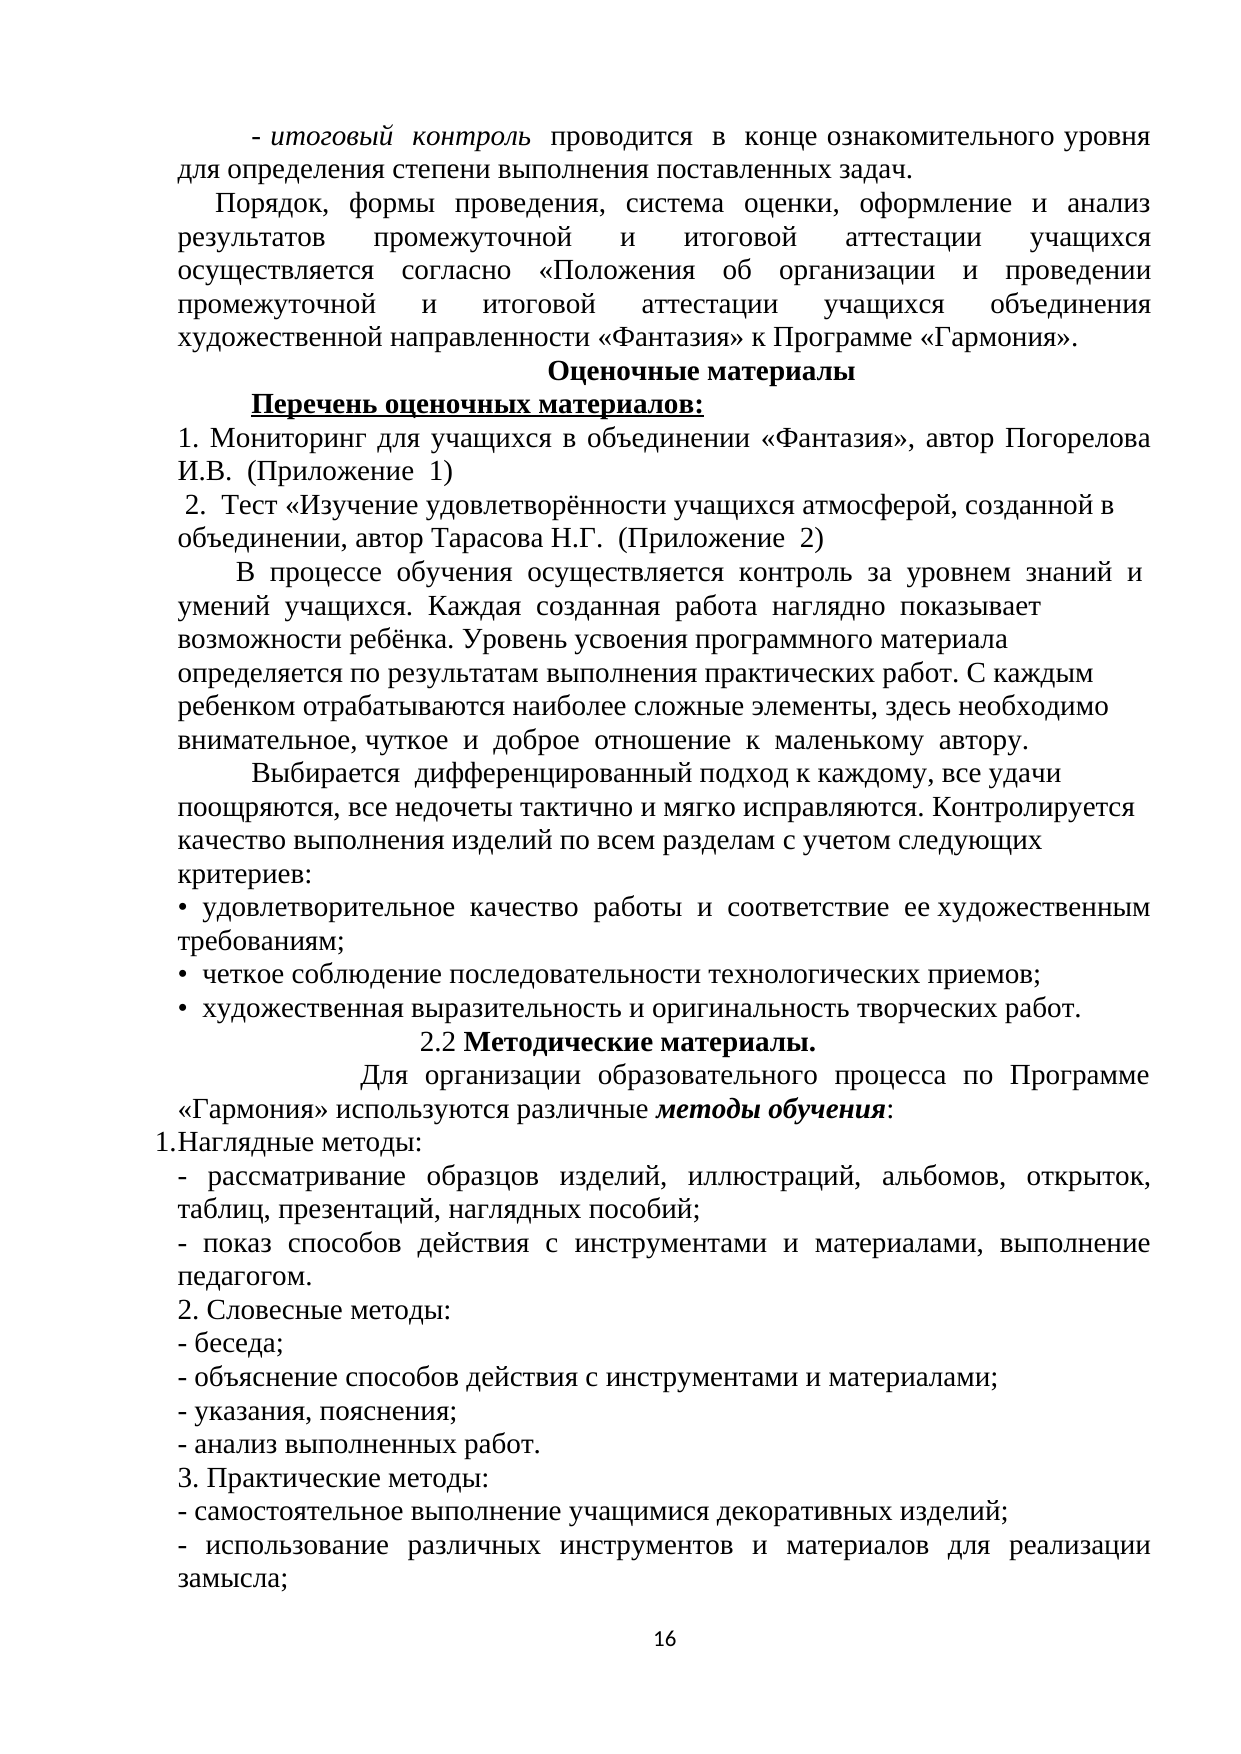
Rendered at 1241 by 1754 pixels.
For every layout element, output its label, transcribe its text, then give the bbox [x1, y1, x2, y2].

list Наглядные методы: [154, 1124, 1152, 1158]
text 1. Мониторинг для учащихся в объединении «Фантазия», автор Погорелова И.В. (Приложение 1) [177, 420, 1152, 487]
text - показ способов действия с инструментами и материалами, выполнение педагогом. [177, 1225, 1152, 1292]
text - анализ выполненных работ. [177, 1426, 1152, 1460]
text • удовлетворительное качество работы и соответствие ее художественным требованиям; [177, 889, 1152, 957]
text В процессе обучения осуществляется контроль за уровнем знаний и умений учащихся. Каждая созданная работа наглядно показывает возможности ребёнка. Уровень усвоения программного материала определяется по результатам выполнения практических работ. С каждым ребенком отрабатываются наиболее сложные элементы, здесь необходимо внимательное, чуткое и доброе отношение к маленькому автору. Выбирается дифференцированный подход к каждому, все удачи поощряются, все недочеты тактично и мягко исправляются. Контролируется качество выполнения изделий по всем разделам с учетом следующих критериев: [177, 554, 1152, 889]
text - самостоятельное выполнение учащимися декоративных изделий; [177, 1493, 1152, 1527]
text Оценочные материалы [177, 353, 1152, 386]
text Для организации образовательного процесса по Программе «Гармония» используются различные методы обучения: [177, 1057, 1152, 1124]
text • четкое соблюдение последовательности технологических приемов; [177, 957, 1152, 990]
text 3. Практические методы: [177, 1460, 1152, 1493]
text - указания, пояснения; [177, 1393, 1152, 1426]
text Порядок, формы проведения, система оценки, оформление и анализ результатов промежуточной и итоговой аттестации учащихся осуществляется согласно «Положения об организации и проведении промежуточной и итоговой аттестации учащихся объединения художественной направленности «Фантазия» к Программе «Гармония». [177, 185, 1152, 353]
text 2. Словесные методы: [177, 1292, 1152, 1326]
text - использование различных инструментов и материалов для реализации замысла; [177, 1527, 1152, 1594]
text 2. Тест «Изучение удовлетворённости учащихся атмосферой, созданной в объединении, автор Тарасова Н.Г. (Приложение 2) [177, 487, 1152, 554]
text - объяснение способов действия с инструментами и материалами; [177, 1359, 1152, 1393]
text - рассматривание образцов изделий, иллюстраций, альбомов, открыток, таблиц, презентаций, наглядных пособий; [177, 1158, 1152, 1225]
text 2.2 Методические материалы. [177, 1024, 1152, 1057]
text - беседа; [177, 1326, 1152, 1359]
text Перечень оценочных материалов: [177, 386, 1152, 420]
text • художественная выразительность и оригинальность творческих работ. [177, 990, 1152, 1024]
text - итоговый контроль проводится в конце ознакомительного уровня для определения степени выполнения поставленных задач. [177, 118, 1152, 185]
